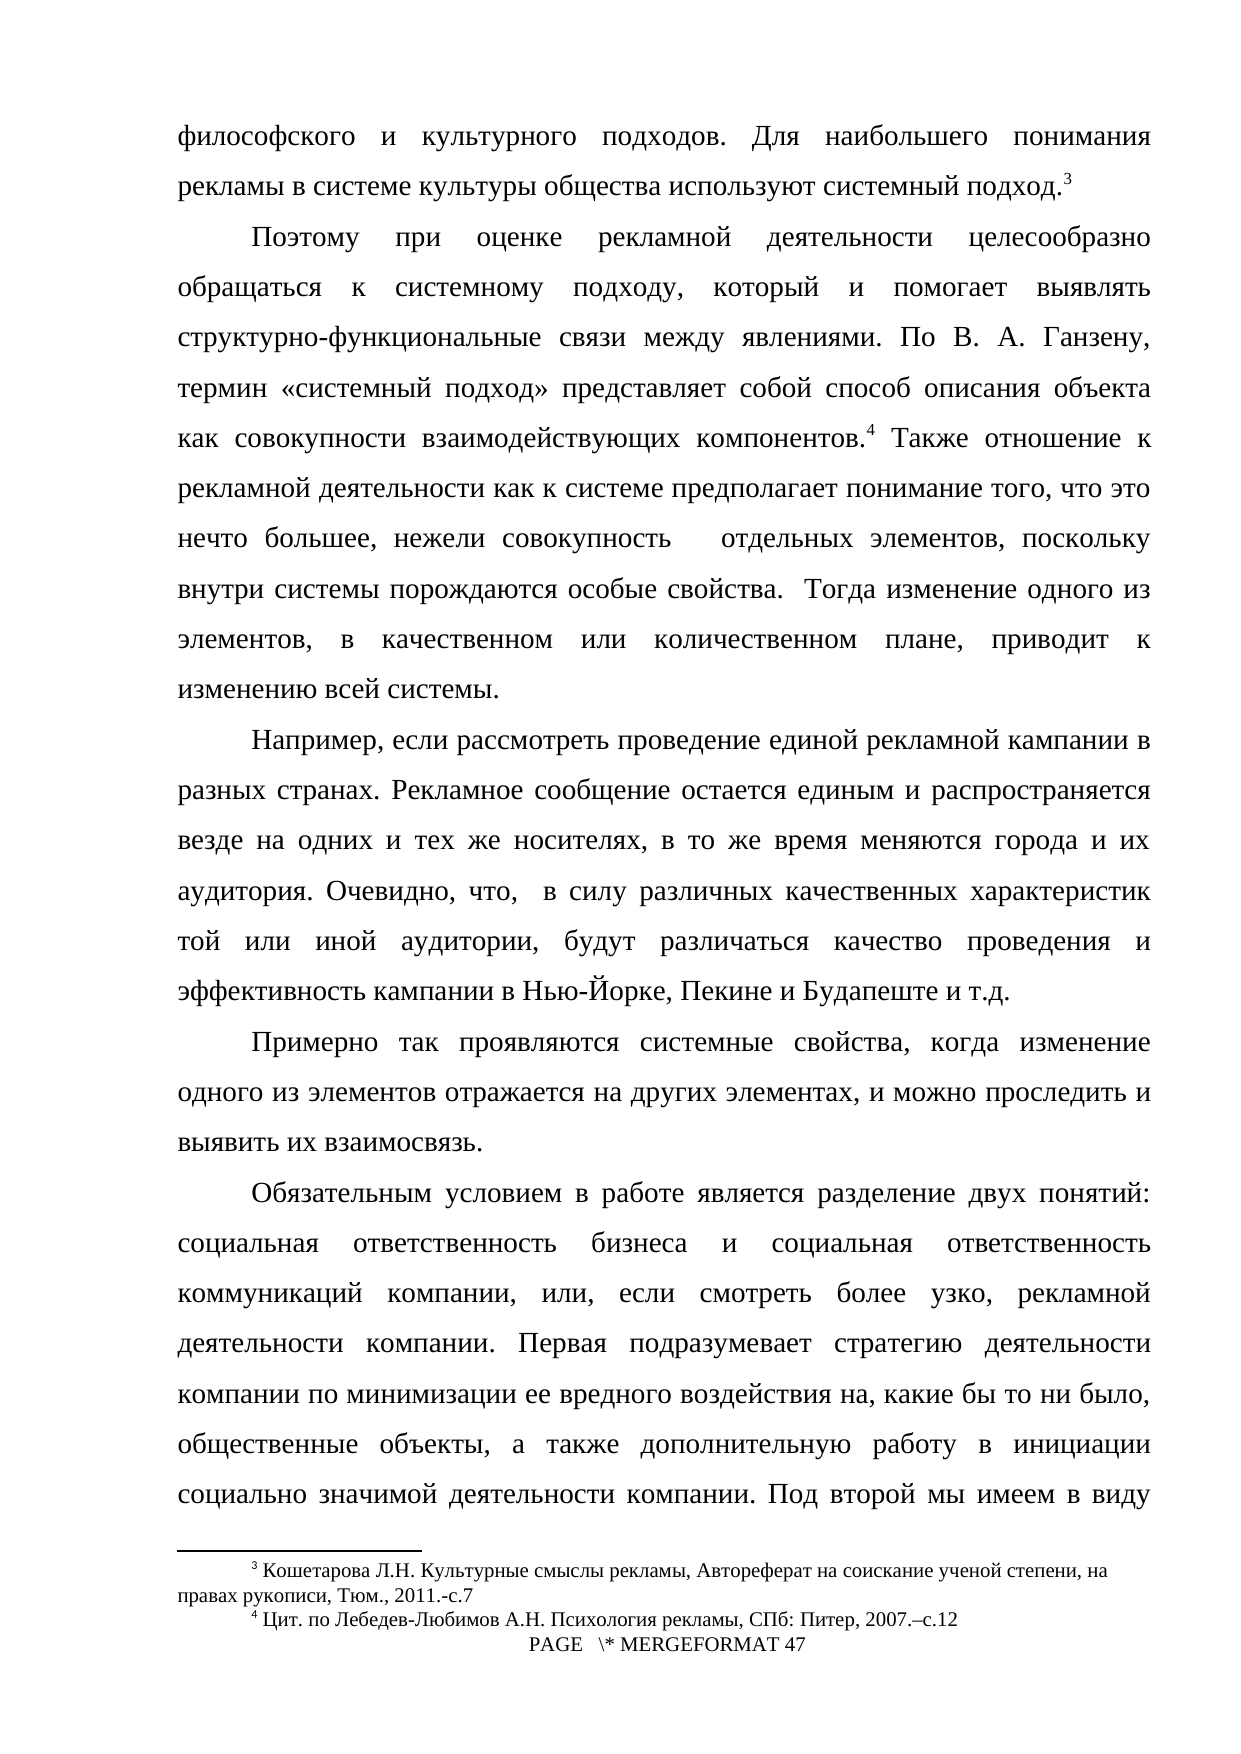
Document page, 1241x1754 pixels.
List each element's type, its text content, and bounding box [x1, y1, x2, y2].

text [177, 1175, 1152, 1510]
text Поэтому при оценке рекламной деятельности целесообразно обращаться к системному подходу, который и помогает выявлять структурно-функциональные связи между явлениями. По В. А. Ганзену, термин «системный подход» представляет собой способ описания объекта как совокупности взаимодействующих компонентов. Также отношение к рекламной деятельности как к системе предполагает понимание того, что это нечто большее, нежели совокупность отдельных элементов, поскольку внутри системы порождаются особые свойства. Тогда изменение одного из элементов, в качественном или количественном плане, приводит к изменению всей системы. [177, 219, 1152, 705]
text Примерно так проявляются системные свойства, когда изменение одного из элементов отражается на других элементах, и можно проследить и выявить их взаимосвязь. [177, 1024, 1152, 1158]
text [177, 118, 1152, 202]
text Например, если рассмотреть проведение единой рекламной кампании в разных странах. Рекламное сообщение остается единым и распространяется везде на одних и тех же носителях, в то же время меняются города и их аудитория. Очевидно, что, в силу различных качественных характеристик той или иной аудитории, будут различаться качество проведения и эффективность кампании в Нью-Йорке, Пекине и Будапеште и т.д. [177, 722, 1152, 1007]
